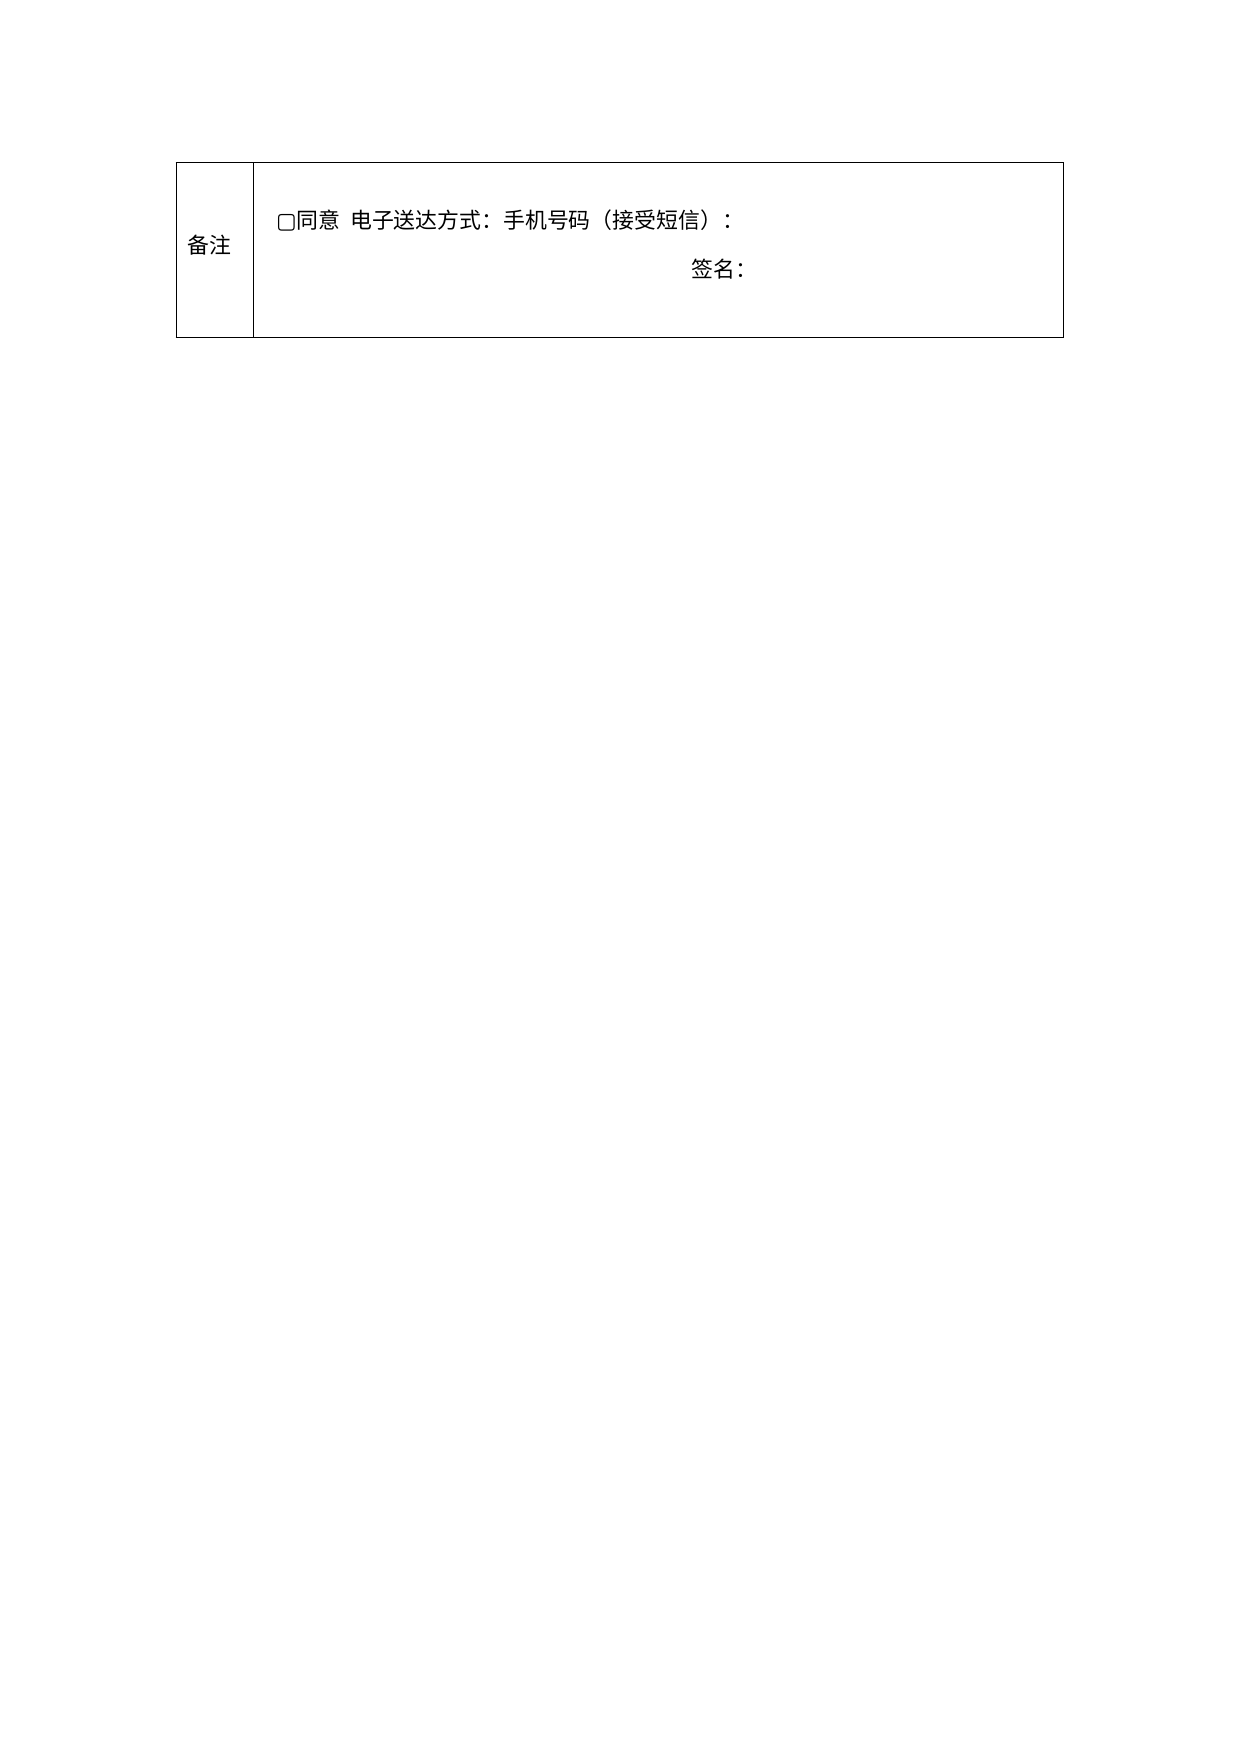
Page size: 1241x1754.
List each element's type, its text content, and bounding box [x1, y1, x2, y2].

table_cell ▢同意 电子送达方式：手机号码（接受短信）： 签名： [254, 163, 1063, 337]
table_cell 备注 [177, 163, 253, 337]
